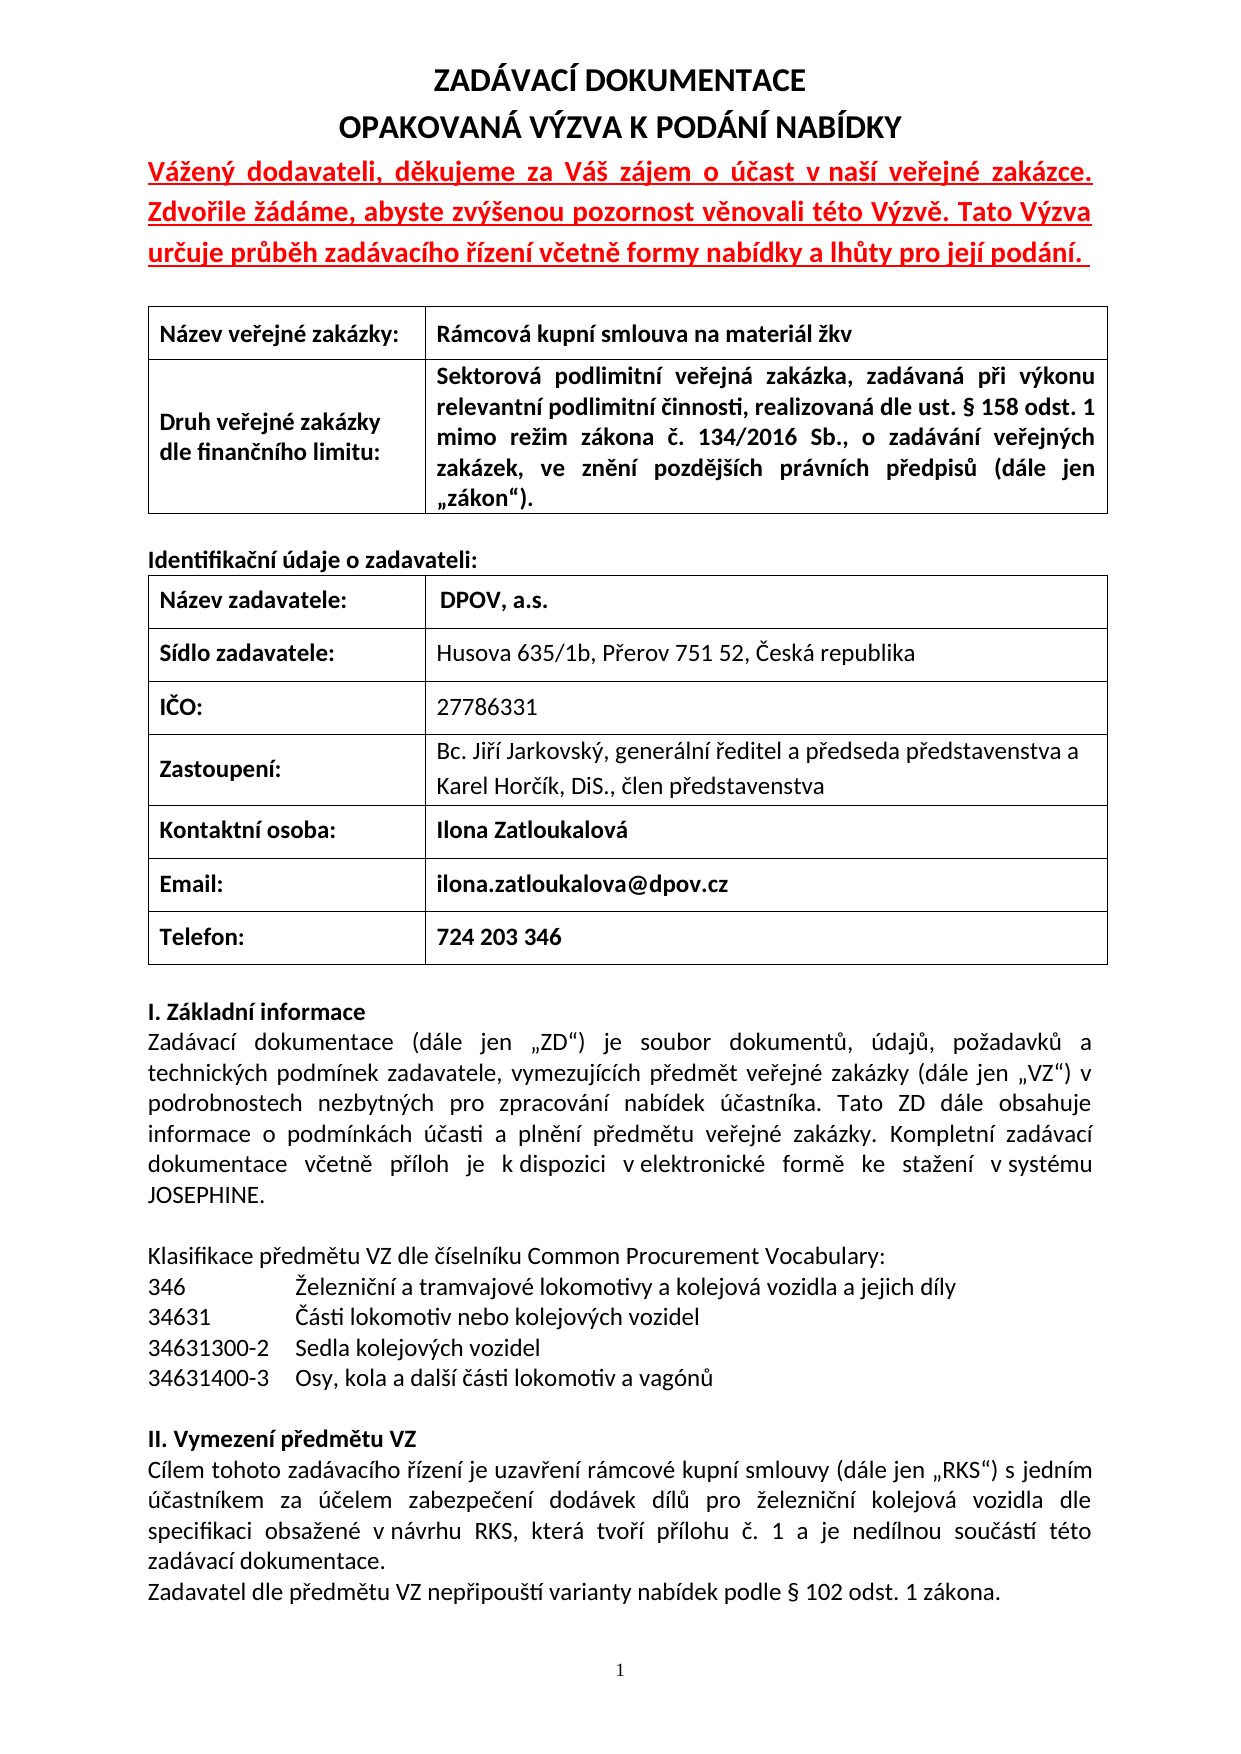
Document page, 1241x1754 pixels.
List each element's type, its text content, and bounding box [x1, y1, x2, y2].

text 346 Železniční a tramvajové lokomotivy a kolejová vozidla a jejich díly [148, 1271, 1093, 1301]
table_header Název veřejné zakázky: [149, 307, 425, 359]
subtitle ZADÁVACÍ DOKUMENTACE [148, 59, 1093, 100]
table_cell ilona.zatloukalova@dpov.cz [426, 859, 1107, 911]
subtitle OPAKOVANÁ VÝZVA K PODÁNÍ NABÍDKY [148, 106, 1093, 147]
table_cell Ilona Zatloukalová [426, 806, 1107, 858]
subtitle Vážený dodavateli, děkujeme za Váš zájem o účast v naší veřejné zakázce. Zdvořile žádáme, abyste zvýšenou pozornost věnovali této Výzvě. Tato Výzva určuje průběh zadávacího řízení včetně formy nabídky a lhůty pro její podání. [148, 153, 1093, 183]
table_cell Telefon: [149, 912, 425, 964]
table_cell Druh veřejné zakázky dle finančního limitu: [149, 360, 425, 513]
table_cell 27786331 [426, 682, 1107, 734]
text 34631400-3 Osy, kola a další části lokomotiv a vagónů [148, 1362, 1093, 1393]
table_header DPOV, a.s. [426, 576, 1107, 628]
table_header Název zadavatele: [149, 576, 425, 628]
subtitle Vážený dodavateli, děkujeme za Váš zájem o účast v naší veřejné zakázce. Zdvořile žádáme, abyste zvýšenou pozornost věnovali této Výzvě. Tato Výzva určuje průběh zadávacího řízení včetně formy nabídky a lhůty pro její podání. [148, 185, 1093, 270]
table_cell Kontaktní osoba: [149, 806, 425, 858]
table_cell Sídlo zadavatele: [149, 629, 425, 681]
table_cell Email: [149, 859, 425, 911]
text Identifikační údaje o zadavateli: [148, 544, 1093, 575]
table_cell Husova 635/1b, Přerov 751 52, Česká republika [426, 629, 1107, 681]
text Cílem tohoto zadávacího řízení je uzavření rámcové kupní smlouvy (dále jen „RKS“) s jedním účastníkem za účelem zabezpečení dodávek dílů pro železniční kolejová vozidla dle specifikaci obsažené v návrhu RKS, která tvoří přílohu č. 1 a je nedílnou součástí této zadávací dokumentace. [148, 1454, 1093, 1576]
table_cell Zastoupení: [149, 735, 425, 805]
text II. Vymezení předmětu VZ [148, 1423, 1093, 1454]
table_cell 724 203 346 [426, 912, 1107, 964]
text 34631 Části lokomotiv nebo kolejových vozidel [148, 1301, 1093, 1332]
table_cell Sektorová podlimitní veřejná zakázka, zadávaná při výkonu relevantní podlimitní činnosti, realizovaná dle ust. § 158 odst. 1 mimo režim zákona č. 134/2016 Sb., o zadávání veřejných zakázek, ve znění pozdějších právních předpisů (dále jen „zákon“). [426, 360, 1107, 513]
text Zadavatel dle předmětu VZ nepřipouští varianty nabídek podle § 102 odst. 1 zákona. [148, 1576, 1093, 1606]
text 34631300-2 Sedla kolejových vozidel [148, 1332, 1093, 1362]
text Zadávací dokumentace (dále jen „ZD“) je soubor dokumentů, údajů, požadavků a technických podmínek zadavatele, vymezujících předmět veřejné zakázky (dále jen „VZ“) v podrobnostech nezbytných pro zpracování nabídek účastníka. Tato ZD dále obsahuje informace o podmínkách účasti a plnění předmětu veřejné zakázky. Kompletní zadávací dokumentace včetně příloh je k dispozici v elektronické formě ke stažení v systému JOSEPHINE. [148, 1026, 1093, 1209]
table_cell IČO: [149, 682, 425, 734]
table_cell Bc. Jiří Jarkovský, generální ředitel a předseda představenstva a Karel Horčík, DiS., člen představenstva [426, 735, 1107, 805]
table_header Rámcová kupní smlouva na materiál žkv [426, 307, 1107, 359]
text Klasifikace předmětu VZ dle číselníku Common Procurement Vocabulary: [148, 1240, 1093, 1271]
text I. Základní informace [148, 996, 1093, 1026]
